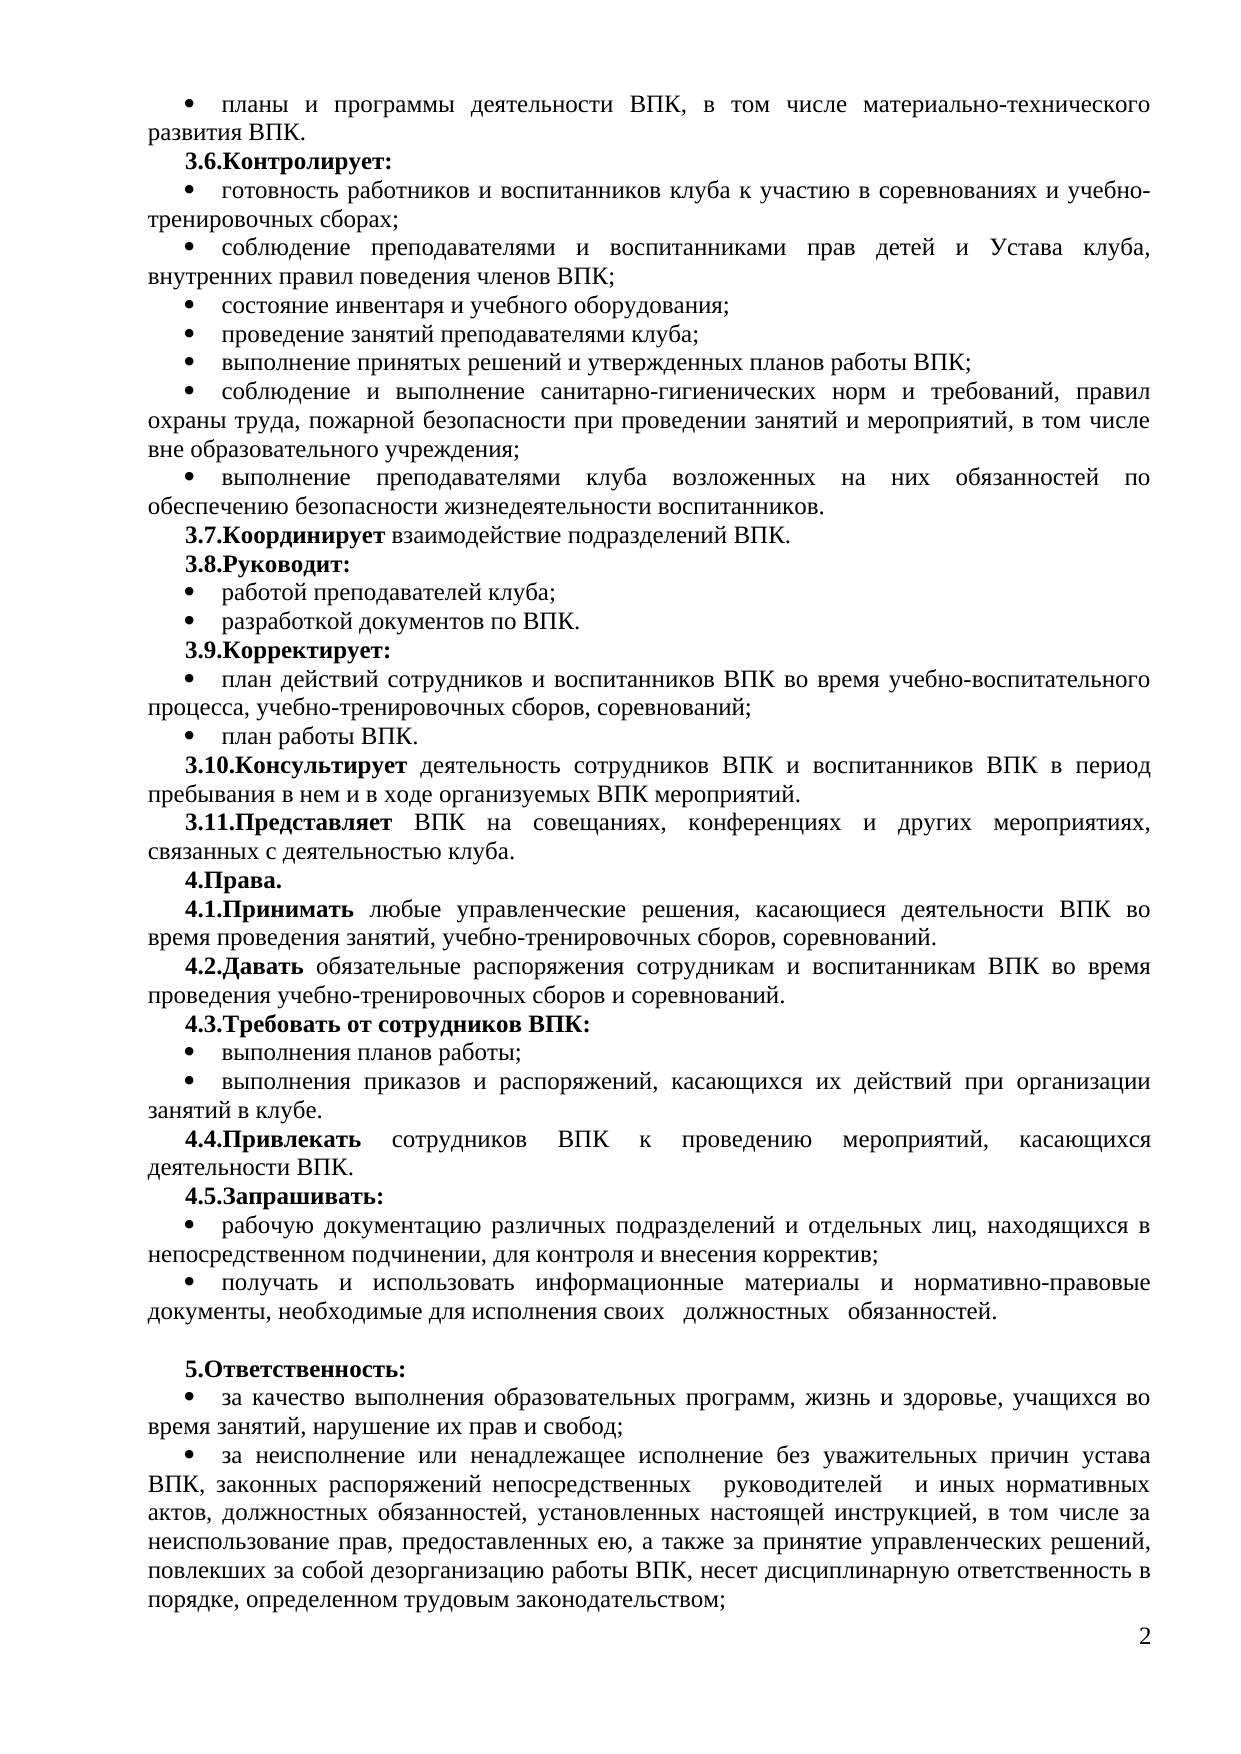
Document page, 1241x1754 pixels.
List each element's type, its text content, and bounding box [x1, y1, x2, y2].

list выполнения планов работы; [148, 1037, 1152, 1066]
list план действий сотрудников и воспитанников ВПК во время учебно-воспитательного процесса, учебно-тренировочных сборов, соревнований; [148, 664, 1152, 721]
list за качество выполнения образовательных программ, жизнь и здоровье, учащихся во время занятий, нарушение их прав и свобод; [148, 1382, 1152, 1440]
text 4.Права. [148, 865, 1152, 894]
text 4.2.Давать обязательные распоряжения сотрудникам и воспитанникам ВПК во время проведения учебно-тренировочных сборов и соревнований. [148, 951, 1152, 1009]
text 3.7.Координирует взаимодействие подразделений ВПК. [148, 520, 1152, 549]
list за неисполнение или ненадлежащее исполнение без уважительных причин устава ВПК, законных распоряжений непосредственных руководителей и иных нормативных актов, должностных обязанностей, установленных настоящей инструкцией, в том числе за неиспользование прав, предоставленных ею, а также за принятие управленческих решений, повлекших за собой дезорганизацию работы ВПК, несет дисциплинарную ответственность в порядке, определенном трудовым законодательством; [148, 1440, 1152, 1612]
text 5.Ответственность: [148, 1354, 1152, 1382]
text 4.1.Принимать любые управленческие решения, касающиеся деятельности ВПК во время проведения занятий, учебно-тренировочных сборов, соревнований. [148, 894, 1152, 951]
list проведение занятий преподавателями клуба; [148, 319, 1152, 347]
text 4.4.Привлекать сотрудников ВПК к проведению мероприятий, касающихся деятельности ВПК. [148, 1124, 1152, 1181]
list работой преподавателей клуба; [148, 577, 1152, 606]
list план работы ВПК. [148, 721, 1152, 750]
text 3.6.Контролирует: [148, 146, 1152, 175]
text 3.10.Консультирует деятельность сотрудников ВПК и воспитанников ВПК в период пребывания в нем и в ходе организуемых ВПК мероприятий. [148, 750, 1152, 807]
list готовность работников и воспитанников клуба к участию в соревнованиях и учебно-тренировочных сборах; [148, 175, 1152, 232]
text 3.9.Корректирует: [148, 635, 1152, 664]
list выполнение принятых решений и утвержденных планов работы ВПК; [148, 347, 1152, 376]
text 3.8.Руководит: [148, 549, 1152, 577]
list соблюдение и выполнение санитарно-гигиенических норм и требований, правил охраны труда, пожарной безопасности при проведении занятий и мероприятий, в том числе вне образовательного учреждения; [148, 376, 1152, 462]
list выполнения приказов и распоряжений, касающихся их действий при организации занятий в клубе. [148, 1066, 1152, 1124]
text 4.3.Требовать от сотрудников ВПК: [148, 1009, 1152, 1037]
list выполнение преподавателями клуба возложенных на них обязанностей по обеспечению безопасности жизнедеятельности воспитанников. [148, 462, 1152, 520]
list планы и программы деятельности ВПК, в том числе материально-технического развития ВПК. [148, 89, 1152, 146]
list рабочую документацию различных подразделений и отдельных лиц, находящихся в непосредственном подчинении, для контроля и внесения корректив; [148, 1210, 1152, 1267]
list соблюдение преподавателями и воспитанниками прав детей и Устава клуба, внутренних правил поведения членов ВПК; [148, 232, 1152, 290]
list получать и использовать информационные материалы и нормативно-правовые документы, необходимые для исполнения своих должностных обязанностей. [148, 1267, 1152, 1325]
text 4.5.Запрашивать: [148, 1181, 1152, 1210]
text 3.11.Представляет ВПК на совещаниях, конференциях и других мероприятиях, связанных с деятельностью клуба. [148, 807, 1152, 865]
list состояние инвентаря и учебного оборудования; [148, 290, 1152, 319]
list разработкой документов по ВПК. [148, 606, 1152, 635]
